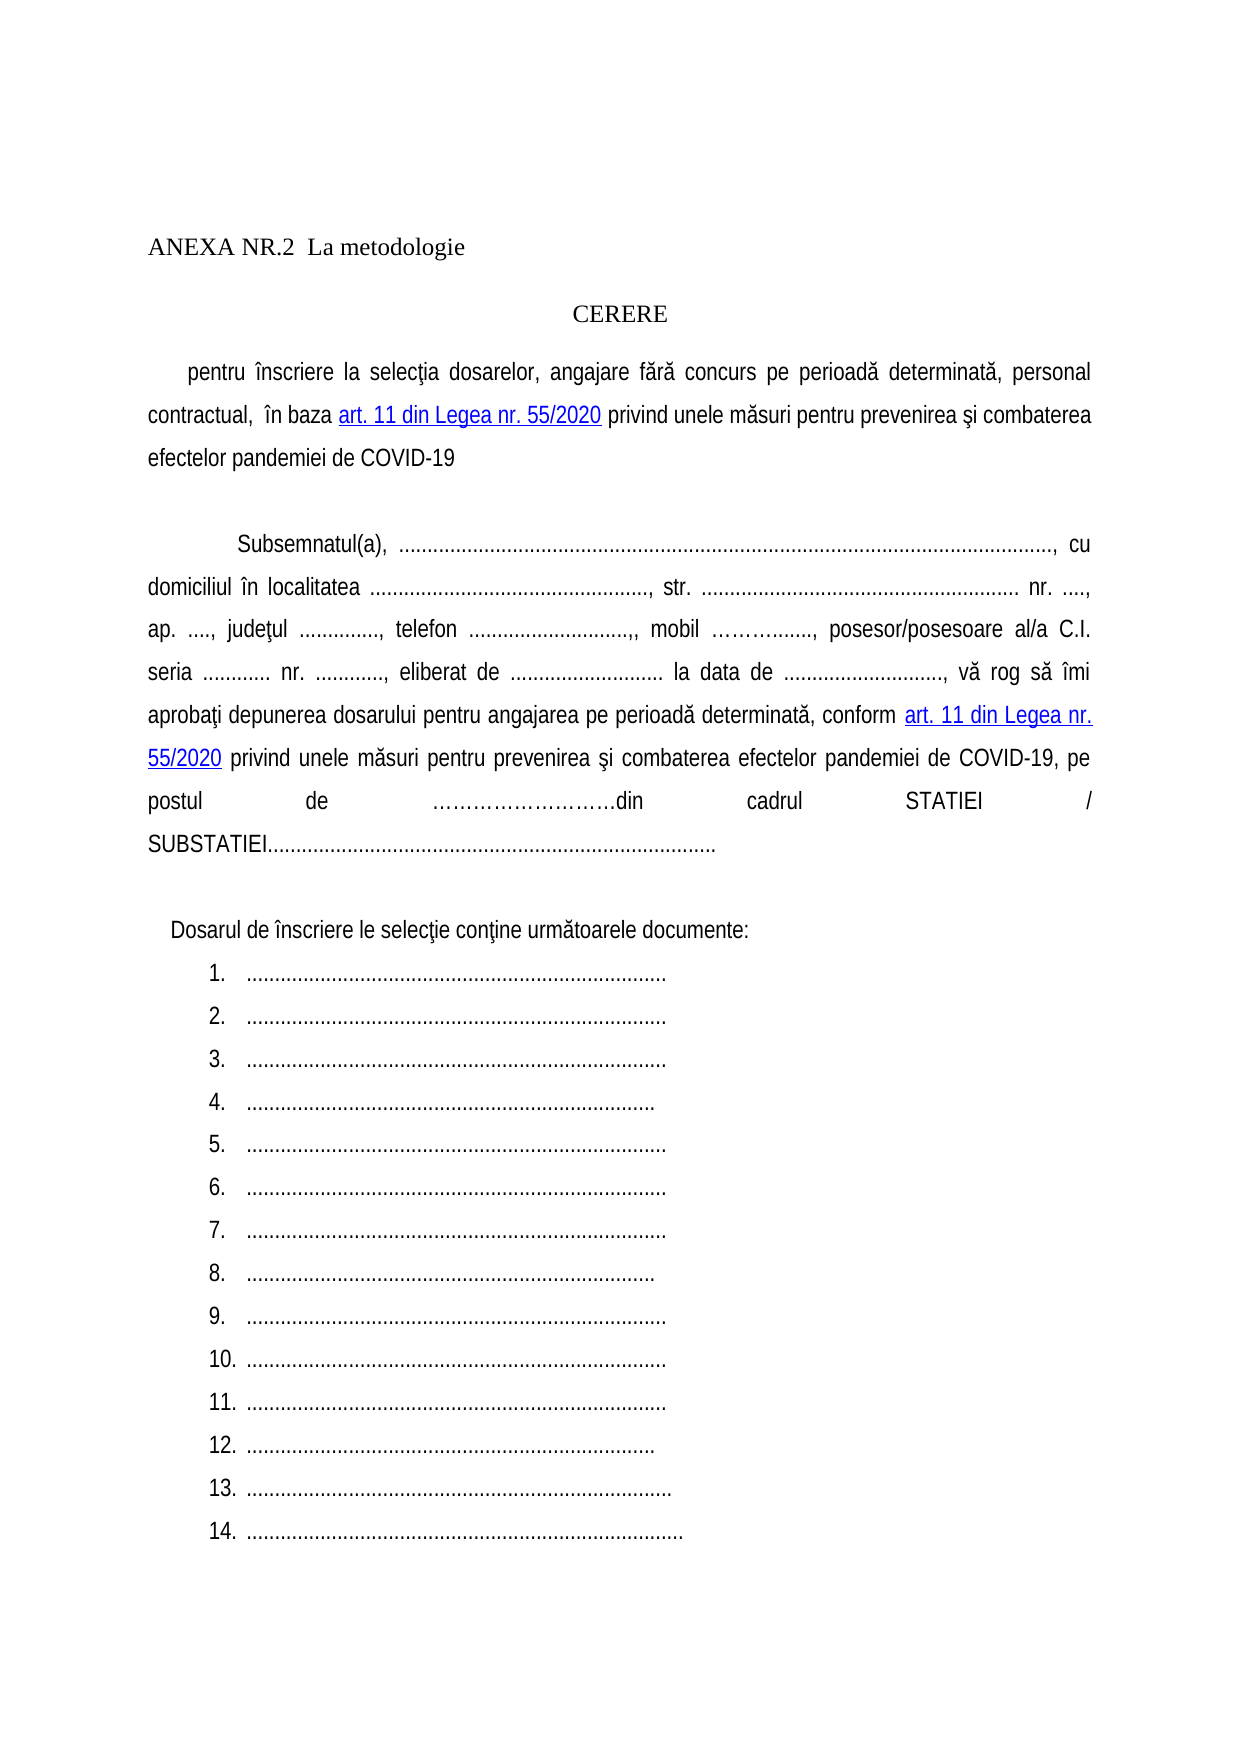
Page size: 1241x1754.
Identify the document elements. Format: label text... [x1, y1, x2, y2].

text CERERE [148, 299, 1093, 328]
text Dosarul de înscriere le selecţie conţine următoarele documente: [148, 915, 1093, 943]
list .......................................................................... [208, 1387, 1093, 1416]
text ANEXA NR.2 La metodologie [148, 232, 1093, 260]
list ........................................................................ [208, 1087, 1093, 1115]
list .......................................................................... [208, 1172, 1093, 1201]
list .......................................................................... [208, 1129, 1093, 1158]
list .......................................................................... [208, 1044, 1093, 1072]
list ........................................................................ [208, 1258, 1093, 1287]
text Subsemnatul(a), ..................................................................................................................., cu domiciliul în localitatea ................................................., str. ........................................................ nr. ...., ap. ...., judeţul .............., telefon ............................,, mobil ………......., posesor/posesoare al/a C.I. seria ............ nr. ............, eliberat de ........................... la data de ............................, vă rog să îmi aprobaţi depunerea dosarului pentru angajarea pe perioadă determinată, conform art. 11 din Legea nr. 55/2020 privind unele măsuri pentru prevenirea şi combaterea efectelor pandemiei de COVID-19, pe postul de ………………………din cadrul STATIEI / SUBSTATIEI............................................................................... [148, 529, 1093, 858]
list .......................................................................... [208, 1344, 1093, 1373]
list ........................................................................ [208, 1430, 1093, 1458]
list ........................................................................... [208, 1473, 1093, 1501]
list .......................................................................... [208, 958, 1093, 986]
list .......................................................................... [208, 1001, 1093, 1029]
text pentru înscriere la selecţia dosarelor, angajare fără concurs pe perioadă determinată, personal contractual, în baza art. 11 din Legea nr. 55/2020 privind unele măsuri pentru prevenirea şi combaterea efectelor pandemiei de COVID-19 [148, 357, 1093, 471]
list .......................................................................... [208, 1301, 1093, 1330]
list .......................................................................... [208, 1215, 1093, 1244]
list ............................................................................. [208, 1516, 1093, 1544]
